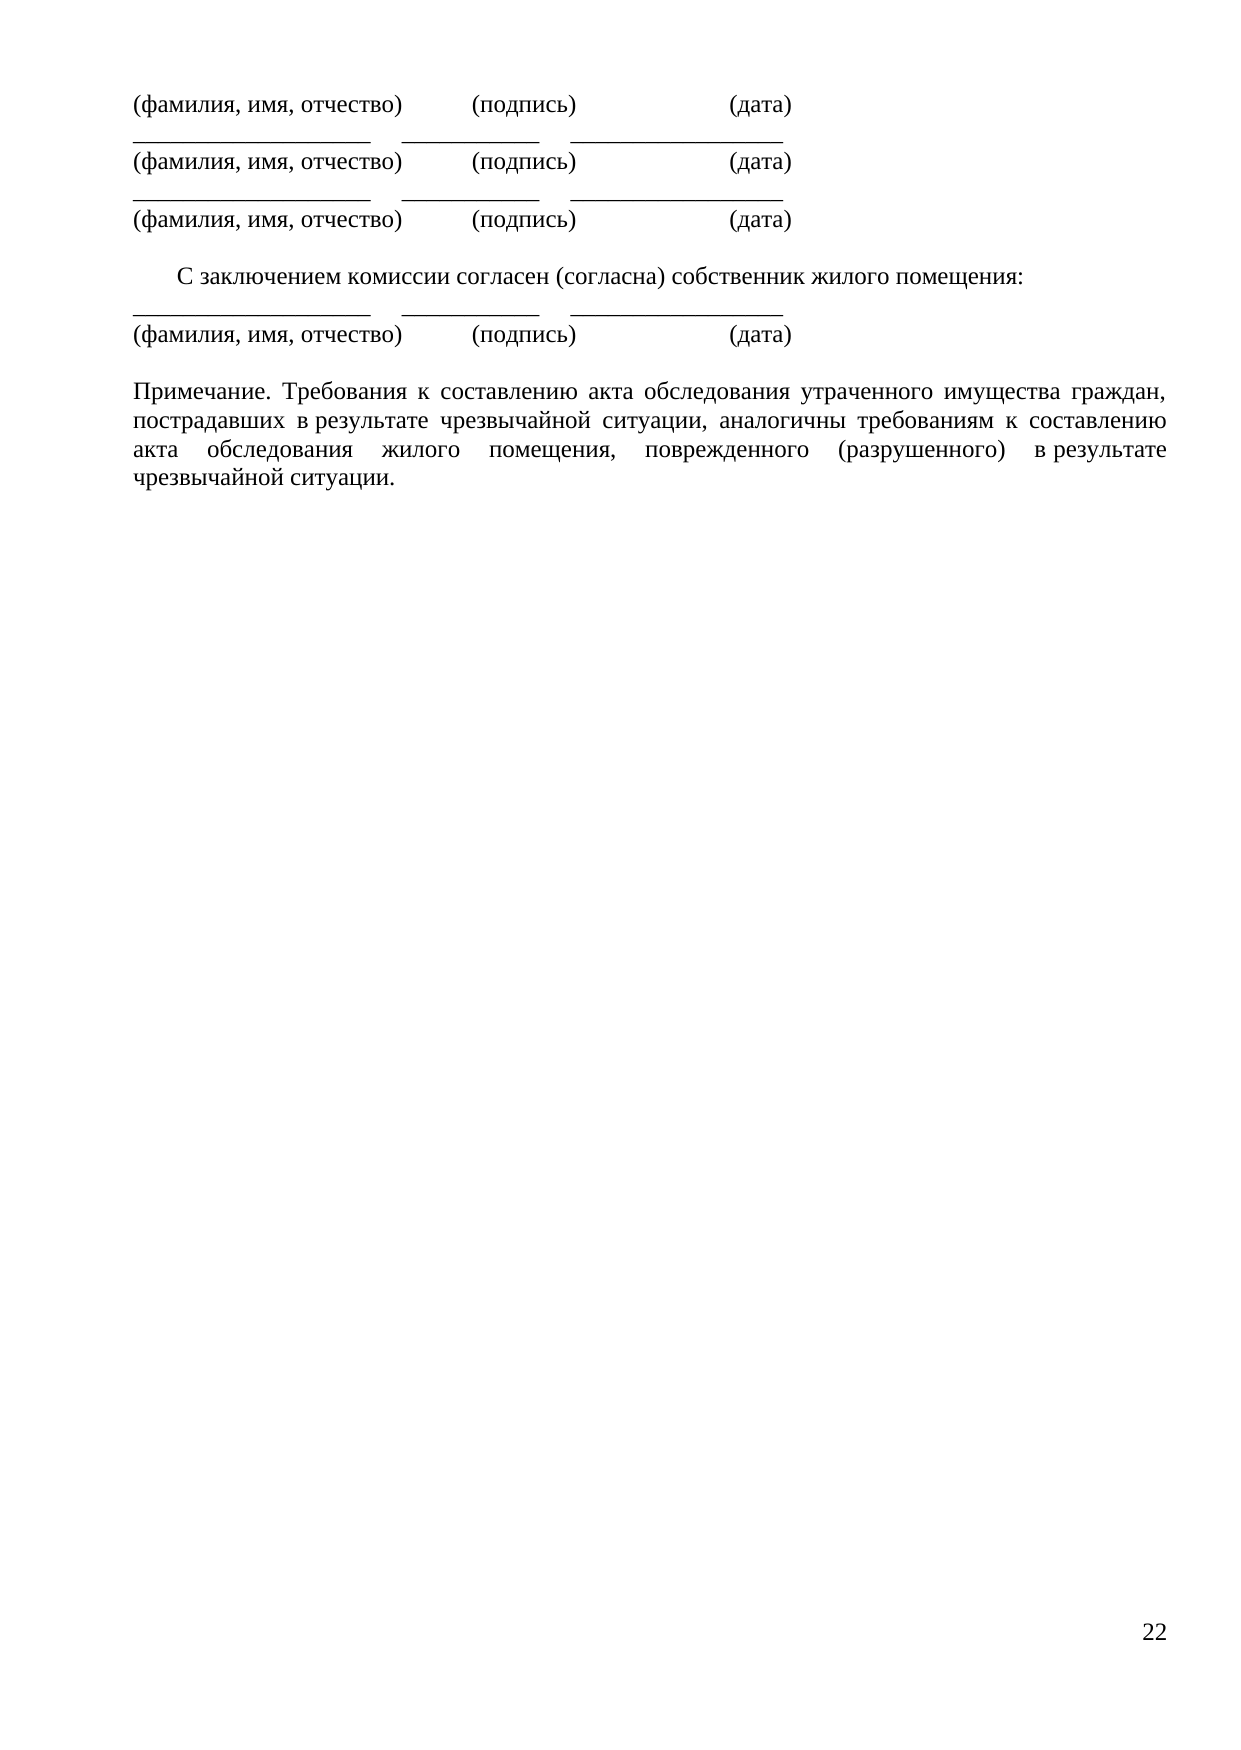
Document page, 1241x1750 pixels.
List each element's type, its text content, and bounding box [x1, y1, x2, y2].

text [133, 146, 1167, 175]
text ___________________ ___________ _________________ [133, 290, 1167, 319]
text Примечание. Требования к составлению акта обследования утраченного имущества граждан, пострадавших в результате чрезвычайной ситуации, аналогичны требованиям к составлению акта обследования жилого помещения, поврежденного (разрушенного) в результате чрезвычайной ситуации. [133, 376, 1167, 491]
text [133, 89, 1167, 117]
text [133, 175, 1167, 204]
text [133, 117, 1167, 146]
text (фамилия, имя, отчество) (подпись) (дата) [133, 319, 1167, 347]
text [133, 204, 1167, 232]
text С заключением комиссии согласен (согласна) собственник жилого помещения: [133, 261, 1167, 290]
